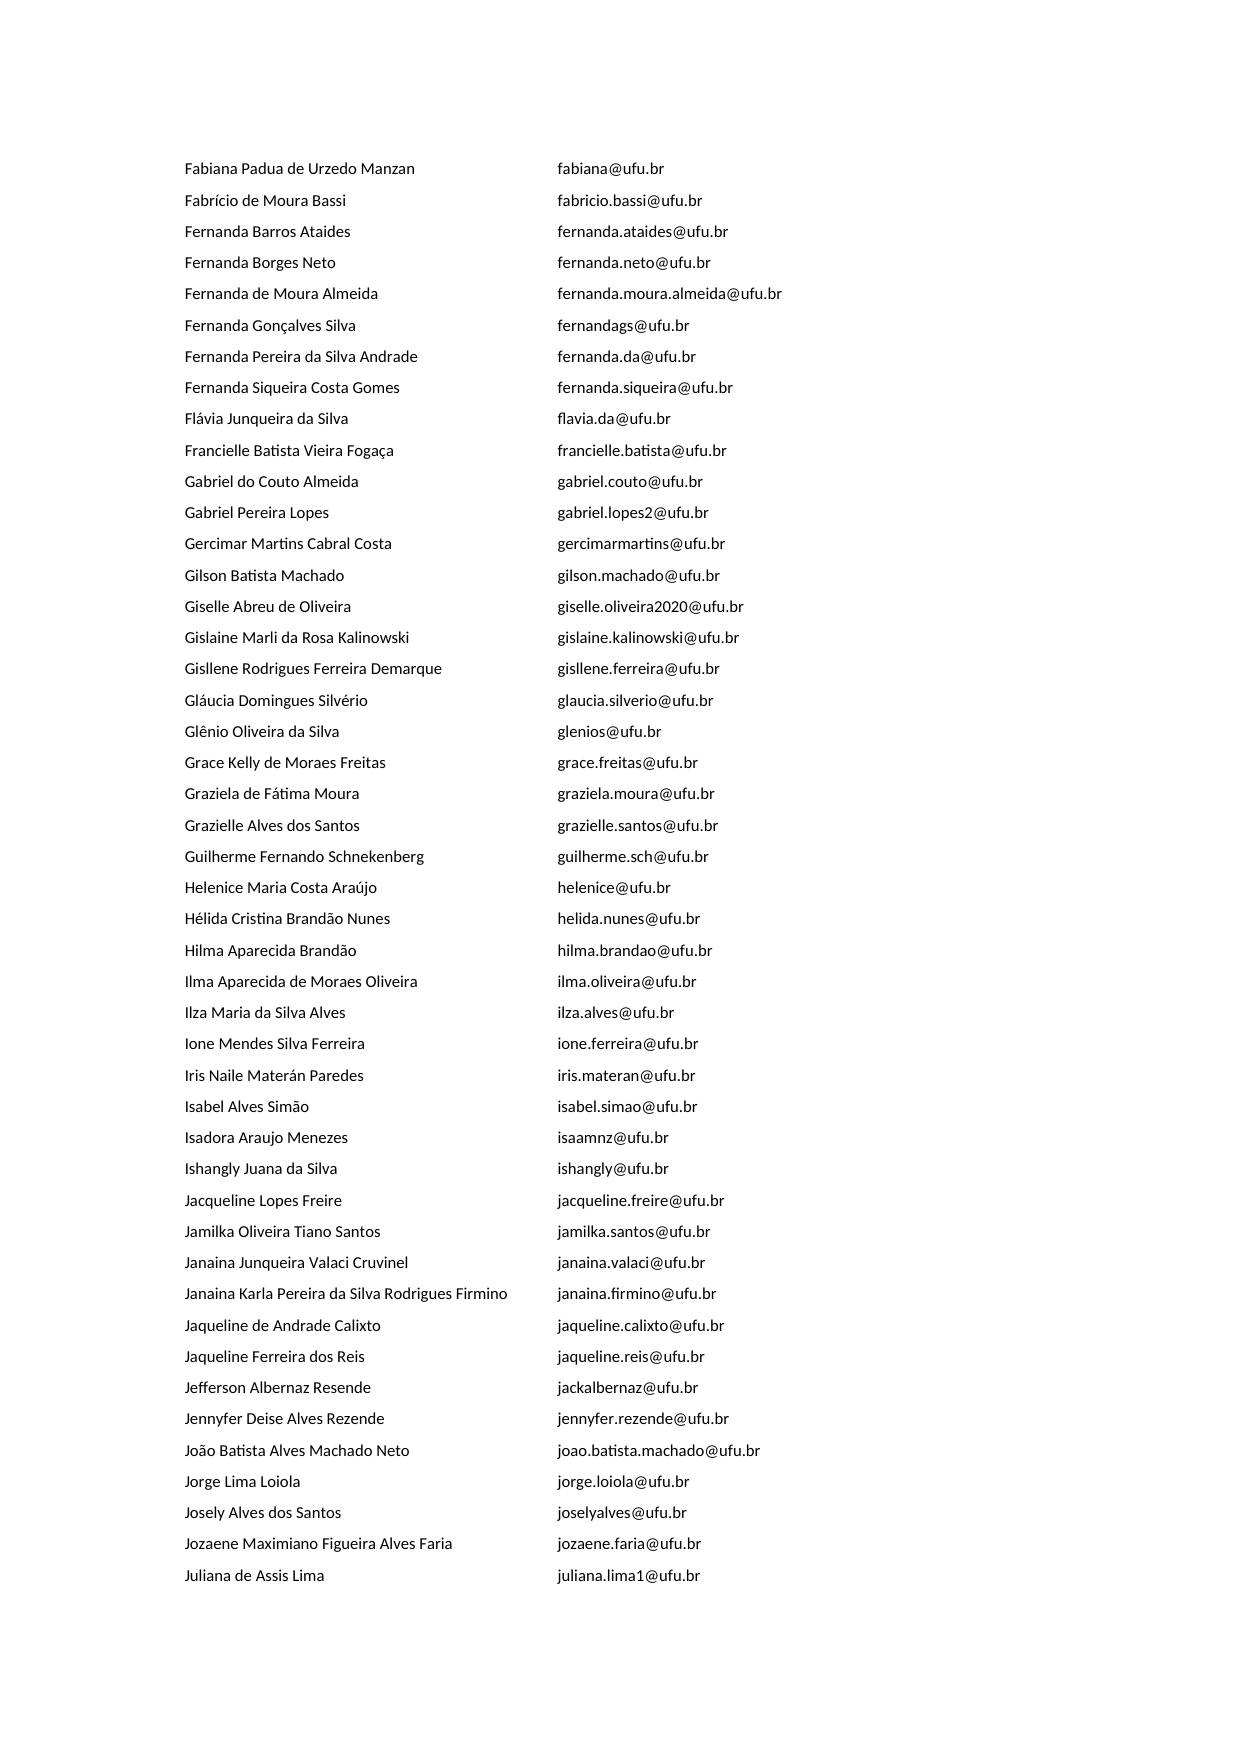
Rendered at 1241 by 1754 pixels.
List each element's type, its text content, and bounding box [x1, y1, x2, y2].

table_cell hilma.brandao@ufu.br [550, 929, 836, 960]
table_cell fernanda.ataides@ufu.br [550, 210, 836, 241]
table_cell Iris Naile Materán Paredes [177, 1054, 550, 1085]
table_cell Isabel Alves Simão [177, 1085, 550, 1116]
table_cell Jefferson Albernaz Resende [177, 1366, 550, 1398]
table_cell Guilherme Fernando Schnekenberg [177, 835, 550, 866]
table_cell francielle.batista@ufu.br [550, 429, 836, 460]
table_cell juliana.lima1@ufu.br [550, 1554, 836, 1585]
table_cell jaqueline.reis@ufu.br [550, 1335, 836, 1366]
table_cell janaina.valaci@ufu.br [550, 1241, 836, 1273]
table_cell Ilma Aparecida de Moraes Oliveira [177, 960, 550, 991]
table_cell Gisllene Rodrigues Ferreira Demarque [177, 648, 550, 679]
table_cell jozaene.faria@ufu.br [550, 1523, 836, 1554]
table_cell Jaqueline Ferreira dos Reis [177, 1335, 550, 1366]
table_cell isabel.simao@ufu.br [550, 1085, 836, 1116]
table_cell Gislaine Marli da Rosa Kalinowski [177, 616, 550, 648]
table_cell Gilson Batista Machado [177, 554, 550, 585]
table_cell fernanda.moura.almeida@ufu.br [550, 273, 836, 304]
table_cell Jacqueline Lopes Freire [177, 1179, 550, 1210]
table_cell ione.ferreira@ufu.br [550, 1023, 836, 1054]
table_cell jaqueline.calixto@ufu.br [550, 1304, 836, 1335]
table_cell Grace Kelly de Moraes Freitas [177, 741, 550, 773]
table_cell Gabriel Pereira Lopes [177, 491, 550, 523]
table_cell ishangly@ufu.br [550, 1148, 836, 1179]
table_cell Jamilka Oliveira Tiano Santos [177, 1210, 550, 1241]
table_cell Isadora Araujo Menezes [177, 1116, 550, 1148]
table_cell jackalbernaz@ufu.br [550, 1366, 836, 1398]
table_cell Gabriel do Couto Almeida [177, 460, 550, 491]
table_cell fabricio.bassi@ufu.br [550, 179, 836, 210]
table_cell helenice@ufu.br [550, 866, 836, 898]
table_cell gilson.machado@ufu.br [550, 554, 836, 585]
table_cell gislaine.kalinowski@ufu.br [550, 616, 836, 648]
table_cell Janaina Junqueira Valaci Cruvinel [177, 1241, 550, 1273]
table_cell Fernanda Barros Ataides [177, 210, 550, 241]
table_cell Gláucia Domingues Silvério [177, 679, 550, 710]
table_cell iris.materan@ufu.br [550, 1054, 836, 1085]
table_cell Fernanda de Moura Almeida [177, 273, 550, 304]
table_cell janaina.firmino@ufu.br [550, 1273, 836, 1304]
table_cell Francielle Batista Vieira Fogaça [177, 429, 550, 460]
table_cell Hélida Cristina Brandão Nunes [177, 898, 550, 929]
table_cell helida.nunes@ufu.br [550, 898, 836, 929]
table_cell gabriel.lopes2@ufu.br [550, 491, 836, 523]
table_cell Ilza Maria da Silva Alves [177, 991, 550, 1023]
table_cell Janaina Karla Pereira da Silva Rodrigues Firmino [177, 1273, 550, 1304]
table_cell isaamnz@ufu.br [550, 1116, 836, 1148]
table_cell Josely Alves dos Santos [177, 1491, 550, 1523]
table_cell fernanda.siqueira@ufu.br [550, 366, 836, 398]
table_cell ilma.oliveira@ufu.br [550, 960, 836, 991]
table_cell João Batista Alves Machado Neto [177, 1429, 550, 1460]
table_cell Fernanda Borges Neto [177, 241, 550, 273]
table_cell gisllene.ferreira@ufu.br [550, 648, 836, 679]
table_cell fernanda.da@ufu.br [550, 335, 836, 366]
table_cell fernandags@ufu.br [550, 304, 836, 335]
table_cell Juliana de Assis Lima [177, 1554, 550, 1585]
table_cell gabriel.couto@ufu.br [550, 460, 836, 491]
table_cell glenios@ufu.br [550, 710, 836, 741]
table_cell Fabrício de Moura Bassi [177, 179, 550, 210]
table_cell fabiana@ufu.br [550, 148, 836, 179]
table_cell Jennyfer Deise Alves Rezende [177, 1398, 550, 1429]
table_cell grazielle.santos@ufu.br [550, 804, 836, 835]
table_cell joselyalves@ufu.br [550, 1491, 836, 1523]
table_cell flavia.da@ufu.br [550, 398, 836, 429]
table_cell Giselle Abreu de Oliveira [177, 585, 550, 616]
table_cell Gercimar Martins Cabral Costa [177, 523, 550, 554]
table_cell Fernanda Pereira da Silva Andrade [177, 335, 550, 366]
table_cell Glênio Oliveira da Silva [177, 710, 550, 741]
table_cell Jozaene Maximiano Figueira Alves Faria [177, 1523, 550, 1554]
table_cell Fernanda Siqueira Costa Gomes [177, 366, 550, 398]
table_cell jorge.loiola@ufu.br [550, 1460, 836, 1491]
table_cell Jorge Lima Loiola [177, 1460, 550, 1491]
table_cell jacqueline.freire@ufu.br [550, 1179, 836, 1210]
table_cell fernanda.neto@ufu.br [550, 241, 836, 273]
table_cell graziela.moura@ufu.br [550, 773, 836, 804]
table_cell Flávia Junqueira da Silva [177, 398, 550, 429]
table_cell Grazielle Alves dos Santos [177, 804, 550, 835]
table_cell Ione Mendes Silva Ferreira [177, 1023, 550, 1054]
table_cell glaucia.silverio@ufu.br [550, 679, 836, 710]
table_cell Ishangly Juana da Silva [177, 1148, 550, 1179]
table_cell Fernanda Gonçalves Silva [177, 304, 550, 335]
table_cell jennyfer.rezende@ufu.br [550, 1398, 836, 1429]
table_cell Hilma Aparecida Brandão [177, 929, 550, 960]
table_cell jamilka.santos@ufu.br [550, 1210, 836, 1241]
table_cell ilza.alves@ufu.br [550, 991, 836, 1023]
table_cell gercimarmartins@ufu.br [550, 523, 836, 554]
table_cell Graziela de Fátima Moura [177, 773, 550, 804]
table_cell Jaqueline de Andrade Calixto [177, 1304, 550, 1335]
table_cell giselle.oliveira2020@ufu.br [550, 585, 836, 616]
table_cell Fabiana Padua de Urzedo Manzan [177, 148, 550, 179]
table_cell guilherme.sch@ufu.br [550, 835, 836, 866]
table_cell joao.batista.machado@ufu.br [550, 1429, 836, 1460]
table_cell Helenice Maria Costa Araújo [177, 866, 550, 898]
table_cell grace.freitas@ufu.br [550, 741, 836, 773]
